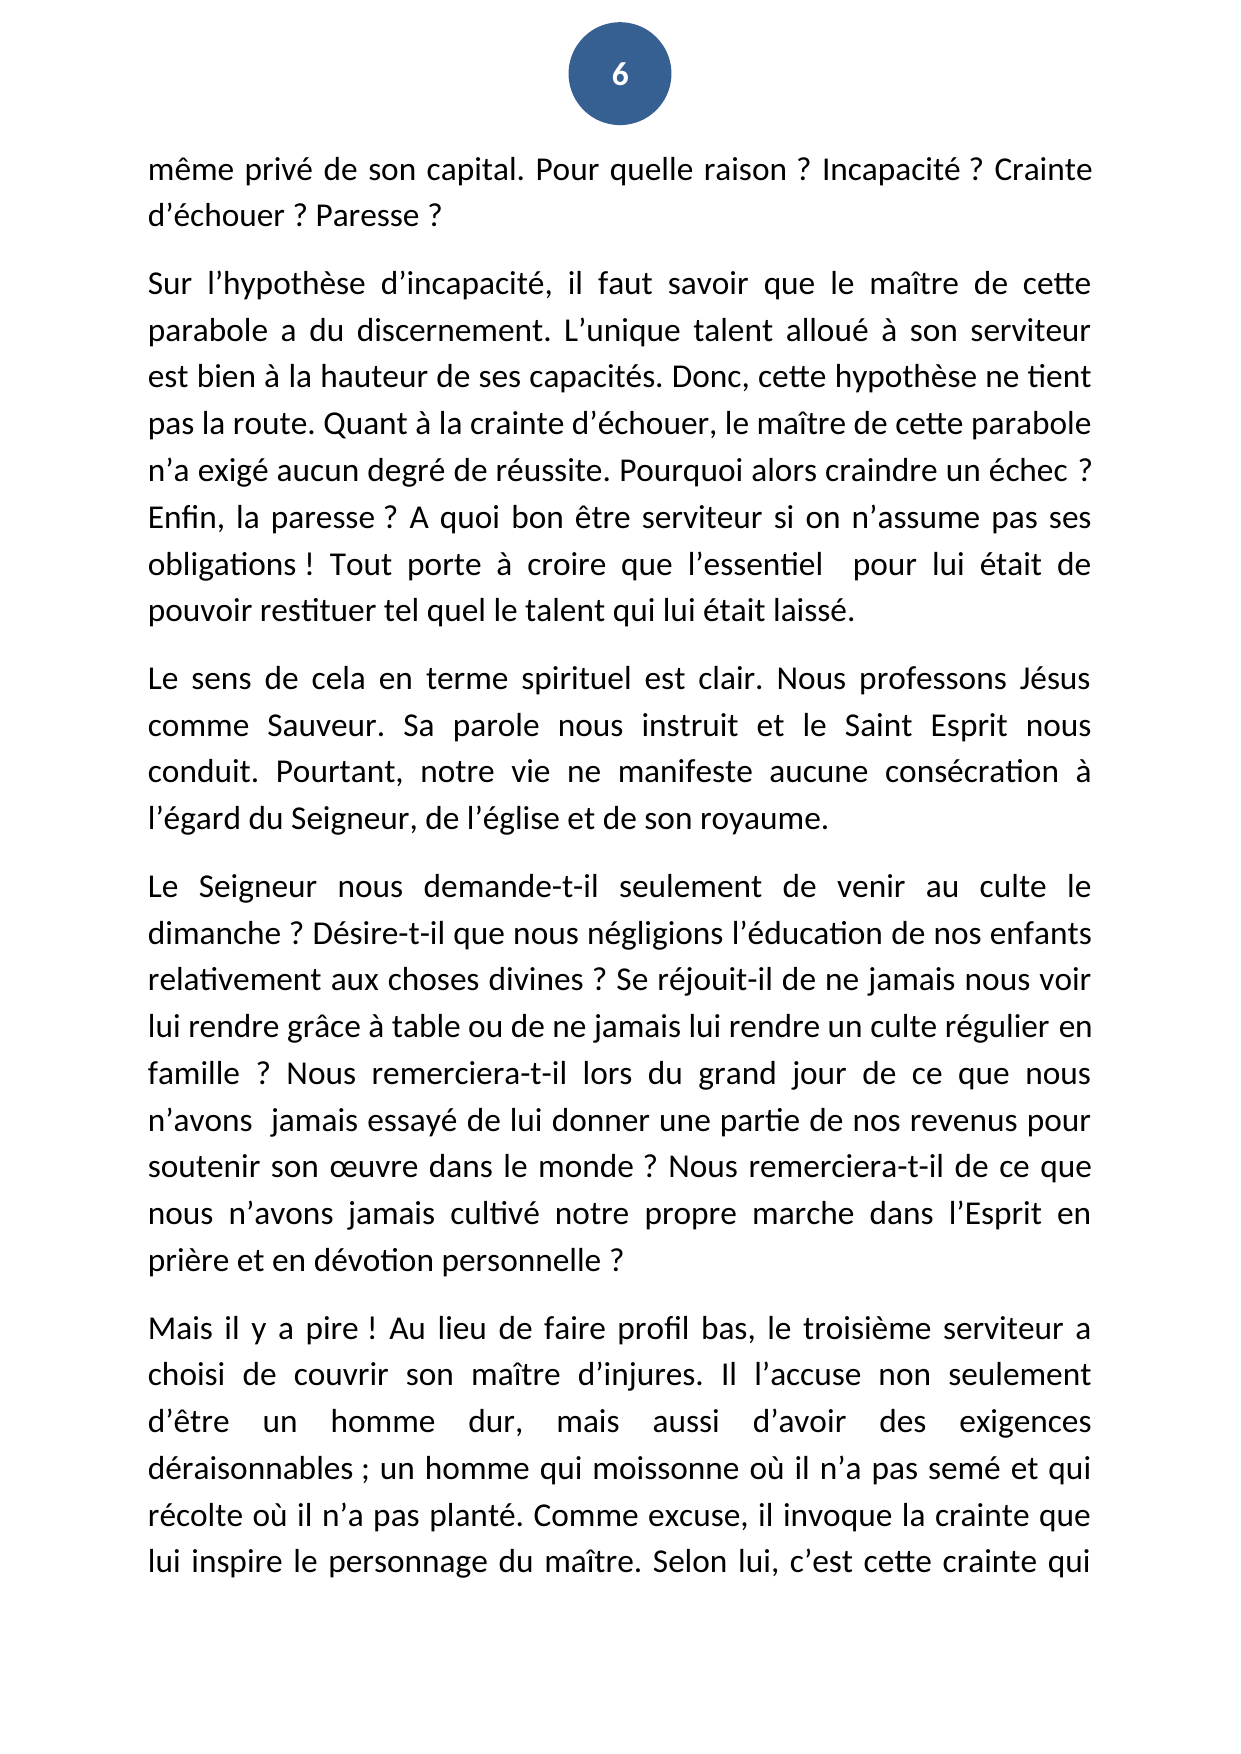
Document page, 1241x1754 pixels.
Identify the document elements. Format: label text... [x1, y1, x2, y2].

text Le sens de cela en terme spirituel est clair. Nous professons Jésus comme Sauveur. Sa parole nous instruit et le Saint Esprit nous conduit. Pourtant, notre vie ne manifeste aucune consécration à l’égard du Seigneur, de l’église et de son royaume. [148, 657, 1093, 838]
text Le Seigneur nous demande-t-il seulement de venir au culte le dimanche ? Désire-t-il que nous négligions l’éducation de nos enfants relativement aux choses divines ? Se réjouit-il de ne jamais nous voir lui rendre grâce à table ou de ne jamais lui rendre un culte régulier en famille ? Nous remerciera-t-il lors du grand jour de ce que nous n’avons jamais essayé de lui donner une partie de nos revenus pour soutenir son œuvre dans le monde ? Nous remerciera-t-il de ce que nous n’avons jamais cultivé notre propre marche dans l’Esprit en prière et en dévotion personnelle ? [148, 865, 1093, 1280]
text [148, 148, 1093, 235]
text Sur l’hypothèse d’incapacité, il faut savoir que le maître de cette parabole a du discernement. L’unique talent alloué à son serviteur est bien à la hauteur de ses capacités. Donc, cette hypothèse ne tient pas la route. Quant à la crainte d’échouer, le maître de cette parabole n’a exigé aucun degré de réussite. Pourquoi alors craindre un échec ? Enfin, la paresse ? A quoi bon être serviteur si on n’assume pas ses obligations ! Tout porte à croire que l’essentiel pour lui était de pouvoir restituer tel quel le talent qui lui était laissé. [148, 262, 1093, 630]
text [148, 1307, 1093, 1581]
